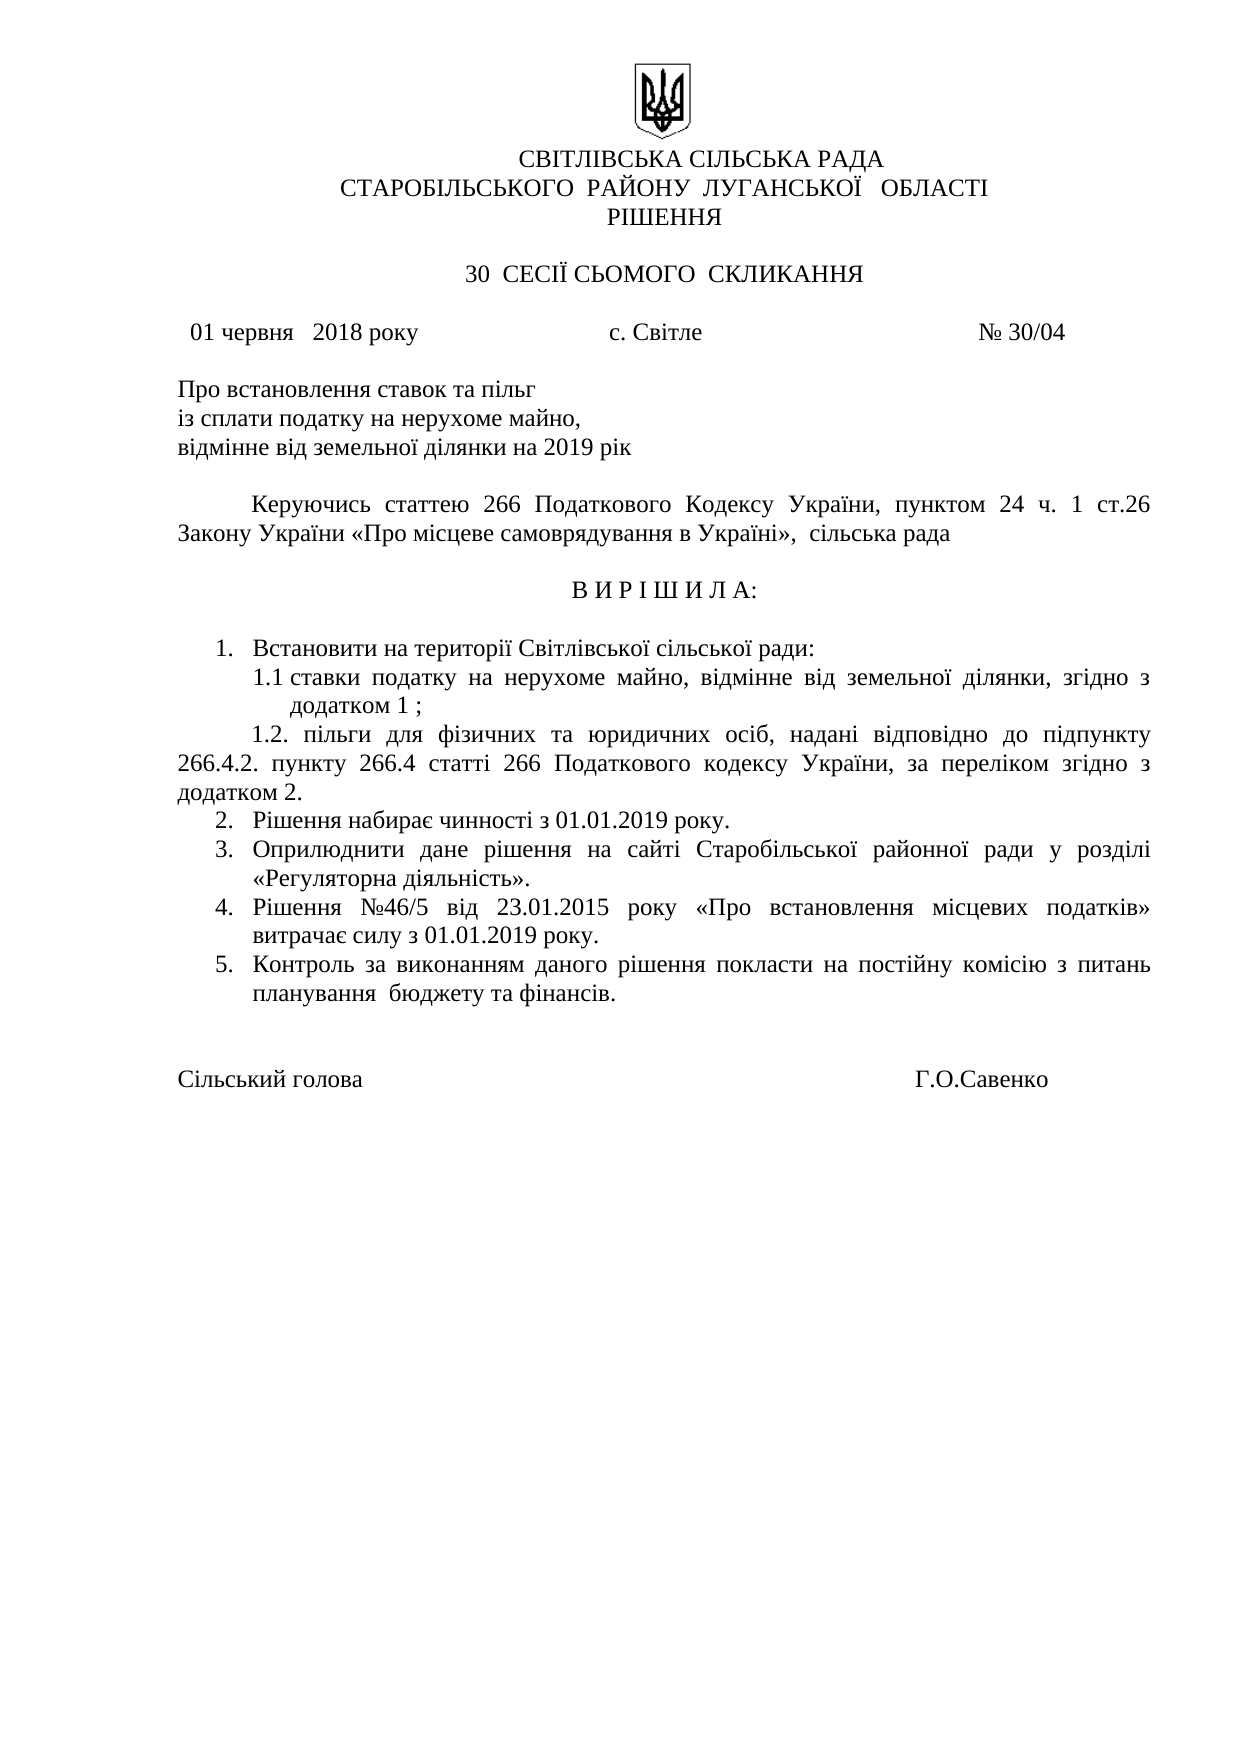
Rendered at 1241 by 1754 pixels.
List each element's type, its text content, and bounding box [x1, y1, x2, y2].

list Рішення №46/5 від 23.01.2015 року «Про встановлення місцевих податків» витрачає силу з 01.01.2019 року. [215, 892, 1152, 949]
text із сплати податку на нерухоме майно, [177, 403, 1152, 432]
text В И Р І Ш И Л А: [177, 576, 1152, 604]
text Сільський голова Г.О.Савенко [177, 1064, 1152, 1093]
list Оприлюднити дане рішення на сайті Старобільської районної ради у розділі «Регуляторна діяльність». [215, 834, 1152, 892]
text Про встановлення ставок та пільг [177, 374, 1152, 403]
text СТАРОБІЛЬСЬКОГО РАЙОНУ ЛУГАНСЬКОЇ ОБЛАСТІ [177, 173, 1152, 202]
text 1.2. пільги для фізичних та юридичних осіб, надані відповідно до підпункту 266.4.2. пункту 266.4 статті 266 Податкового кодексу України, за переліком згідно з додатком 2. [177, 719, 1152, 806]
list ставки податку на нерухоме майно, відмінне від земельної ділянки, згідно з додатком 1 ; [252, 662, 1152, 719]
list Рішення набирає чинності з 01.01.2019 року. [215, 806, 1152, 834]
list Встановити на території Світлівської сільської ради: [215, 633, 1152, 662]
text СВІТЛІВСЬКА СІЛЬСЬКА РАДА [177, 144, 1152, 173]
text 30 СЕСІЇ СЬОМОГО СКЛИКАННЯ [177, 259, 1152, 288]
text РІШЕННЯ [177, 202, 1152, 231]
text Керуючись статтею 266 Податкового Кодексу України, пунктом 24 ч. 1 ст.26 Закону України «Про місцеве самоврядування в Україні», сільська рада [177, 489, 1152, 547]
text 01 червня 2018 року с. Світле № 30/04 [177, 317, 1152, 346]
list Контроль за виконанням даного рішення покласти на постійну комісію з питань планування бюджету та фінансів. [215, 949, 1152, 1007]
text відмінне від земельної ділянки на 2019 рік [177, 432, 1152, 461]
